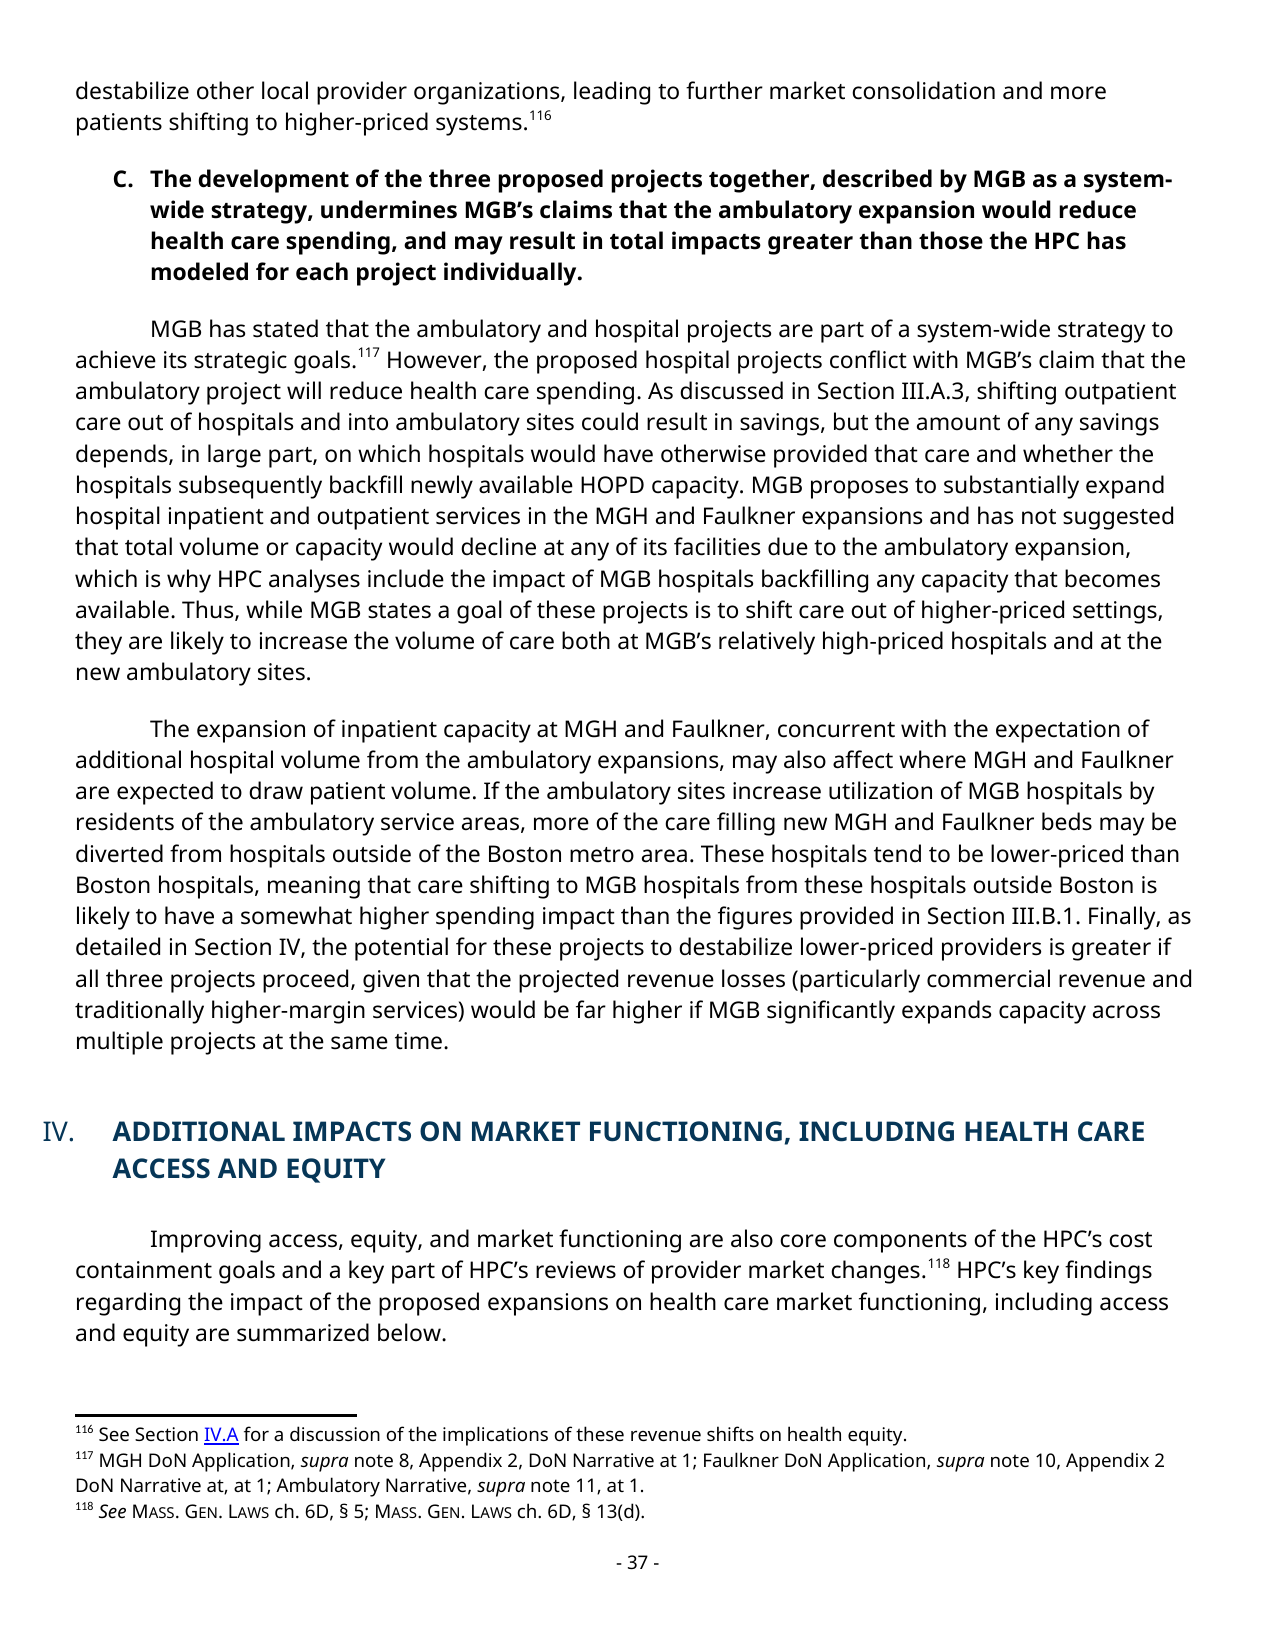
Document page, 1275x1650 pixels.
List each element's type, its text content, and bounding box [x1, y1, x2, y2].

list The development of the three proposed projects together, described by MGB as a system-wide strategy, undermines MGB’s claims that the ambulatory expansion would reduce health care spending, and may result in total impacts greater than those the HPC has modeled for each project individually. [112, 162, 1200, 287]
subtitle Additional Impacts on Market Functioning, including Health Care Access and Equity [75, 1112, 1200, 1223]
text The expansion of inpatient capacity at MGH and Faulkner, concurrent with the expectation of additional hospital volume from the ambulatory expansions, may also affect where MGH and Faulkner are expected to draw patient volume. If the ambulatory sites increase utilization of MGB hospitals by residents of the ambulatory service areas, more of the care filling new MGH and Faulkner beds may be diverted from hospitals outside of the Boston metro area. These hospitals tend to be lower-priced than Boston hospitals, meaning that care shifting to MGB hospitals from these hospitals outside Boston is likely to have a somewhat higher spending impact than the figures provided in Section III.B.1. Finally, as detailed in Section IV, the potential for these projects to destabilize lower-priced providers is greater if all three projects proceed, given that the projected revenue losses (particularly commercial revenue and traditionally higher-margin services) would be far higher if MGB significantly expands capacity across multiple projects at the same time. [75, 712, 1200, 1056]
text Improving access, equity, and market functioning are also core components of the HPC’s cost containment goals and a key part of HPC’s reviews of provider market changes. HPC’s key findings regarding the impact of the proposed expansions on health care market functioning, including access and equity are summarized below. [75, 1223, 1200, 1348]
text MGB has stated that the ambulatory and hospital projects are part of a system-wide strategy to achieve its strategic goals. However, the proposed hospital projects conflict with MGB’s claim that the ambulatory project will reduce health care spending. As discussed in Section III.A.3, shifting outpatient care out of hospitals and into ambulatory sites could result in savings, but the amount of any savings depends, in large part, on which hospitals would have otherwise provided that care and whether the hospitals subsequently backfill newly available HOPD capacity. MGB proposes to substantially expand hospital inpatient and outpatient services in the MGH and Faulkner expansions and has not suggested that total volume or capacity would decline at any of its facilities due to the ambulatory expansion, which is why HPC analyses include the impact of MGB hospitals backfilling any capacity that becomes available. Thus, while MGB states a goal of these projects is to shift care out of higher-priced settings, they are likely to increase the volume of care both at MGB’s relatively high-priced hospitals and at the new ambulatory sites. [75, 312, 1200, 687]
